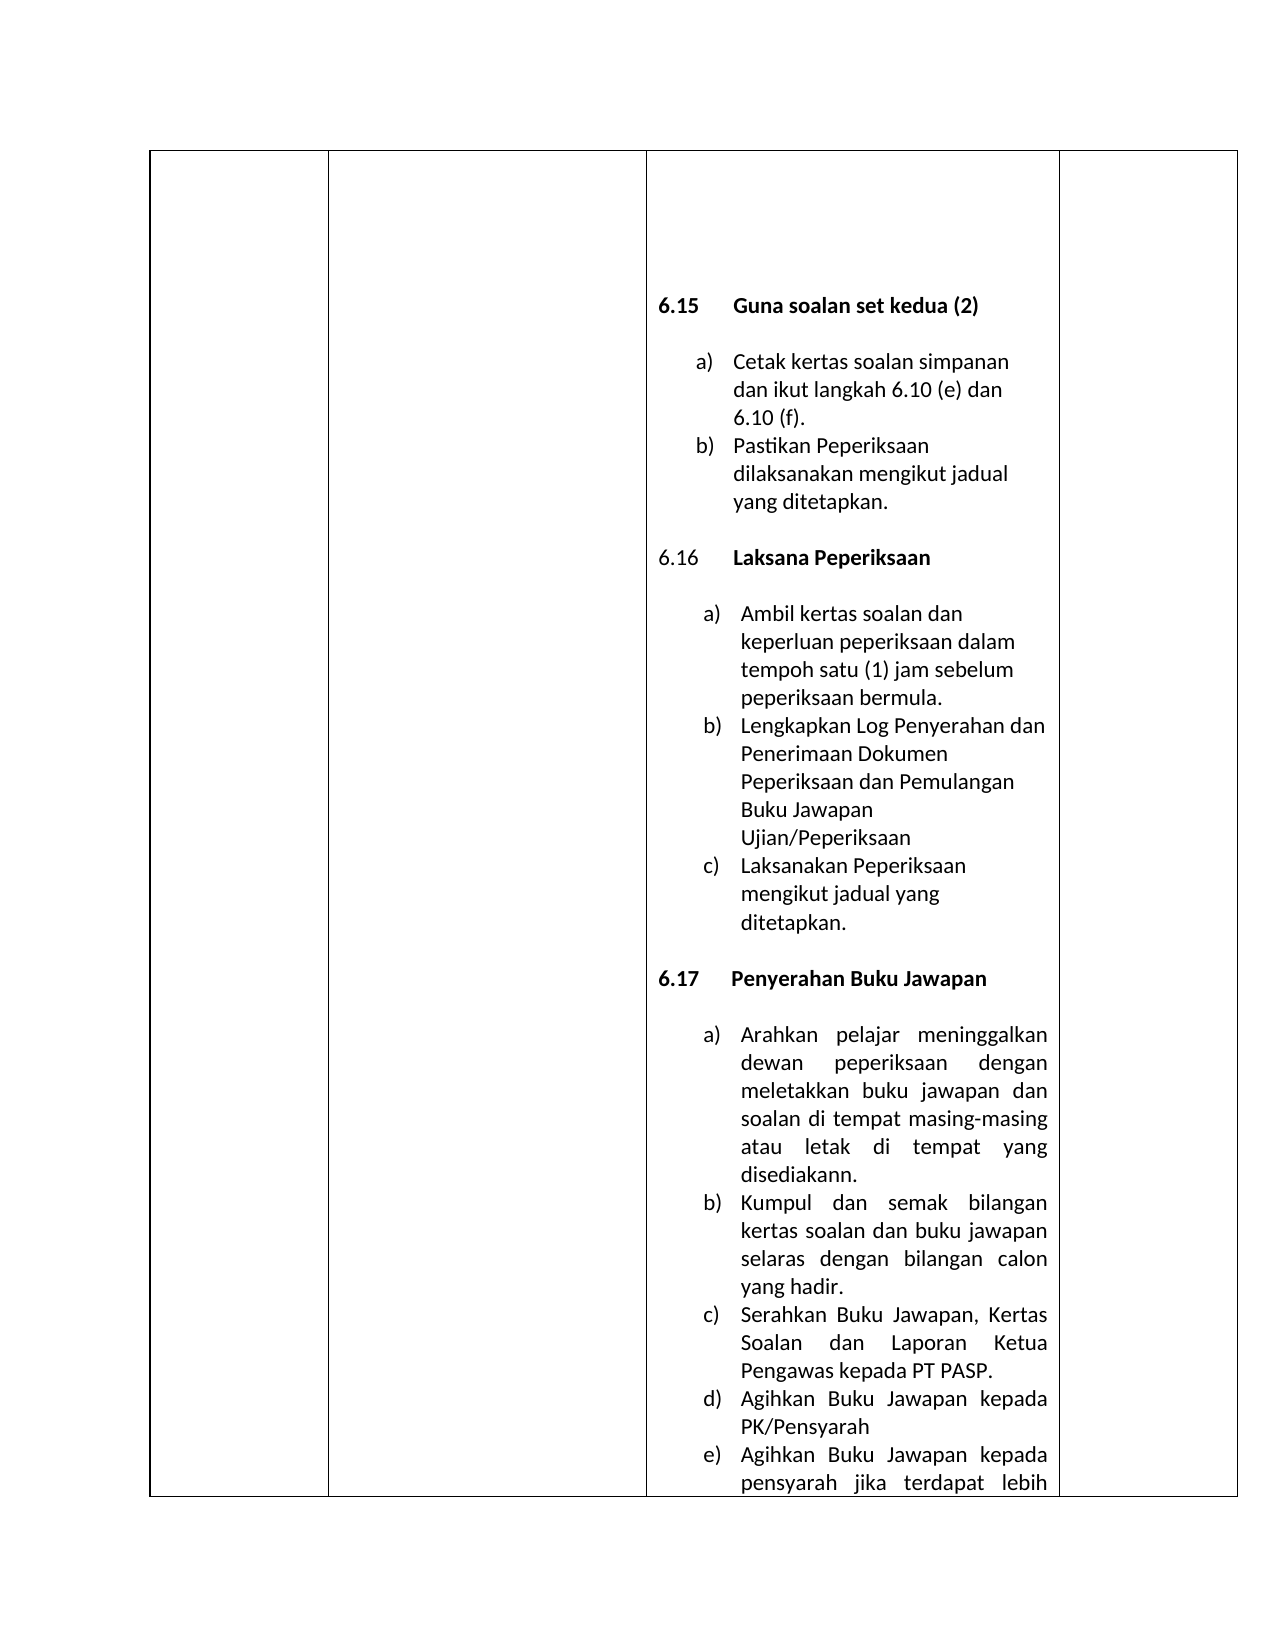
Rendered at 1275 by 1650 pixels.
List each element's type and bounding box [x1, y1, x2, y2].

table_cell [647, 151, 1059, 1496]
table_cell [1060, 151, 1237, 1496]
table_cell [329, 151, 646, 1496]
table_cell [151, 151, 328, 1496]
